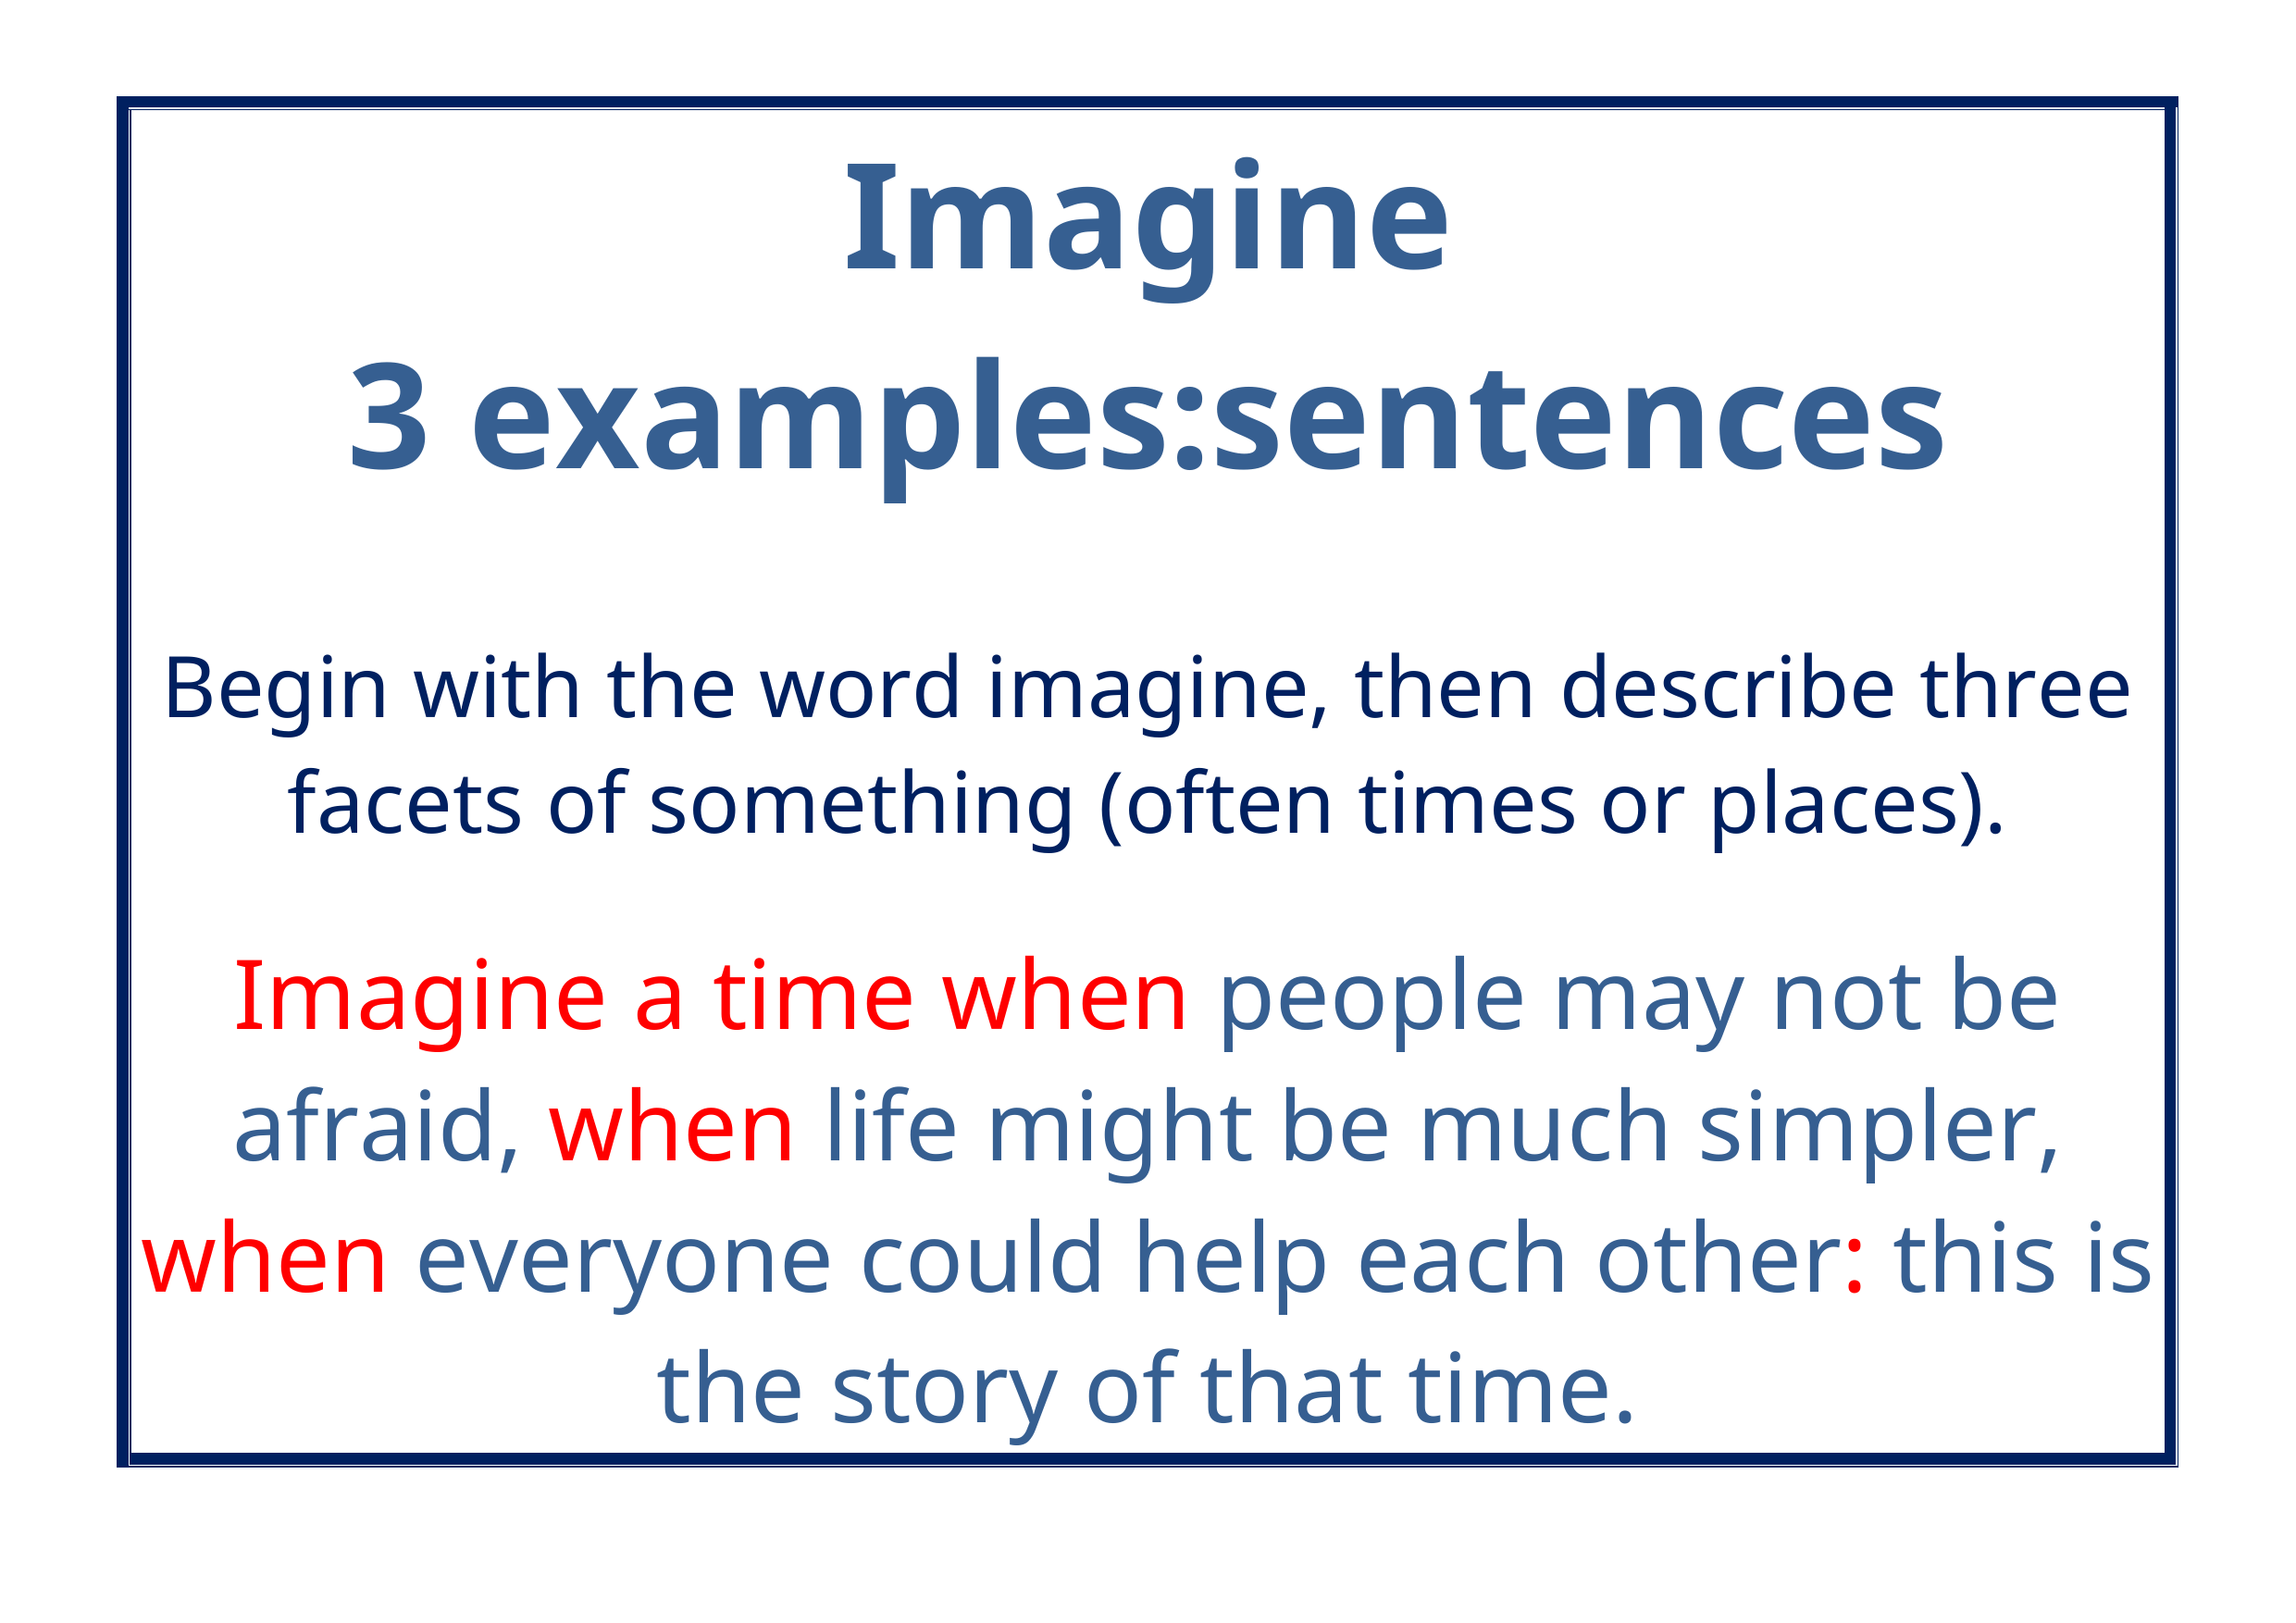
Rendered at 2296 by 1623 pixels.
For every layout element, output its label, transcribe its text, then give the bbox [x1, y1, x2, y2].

text Imagine a time when people may not be afraid, when life might be much simpler, when everyone could help each other: this is the story of that time. [131, 910, 2165, 1453]
text Imagine [131, 110, 2165, 312]
text Begin with the word imagine, then describe three facets of something (often times or places). [139, 626, 2156, 858]
text 3 examples:sentences [139, 312, 2156, 511]
